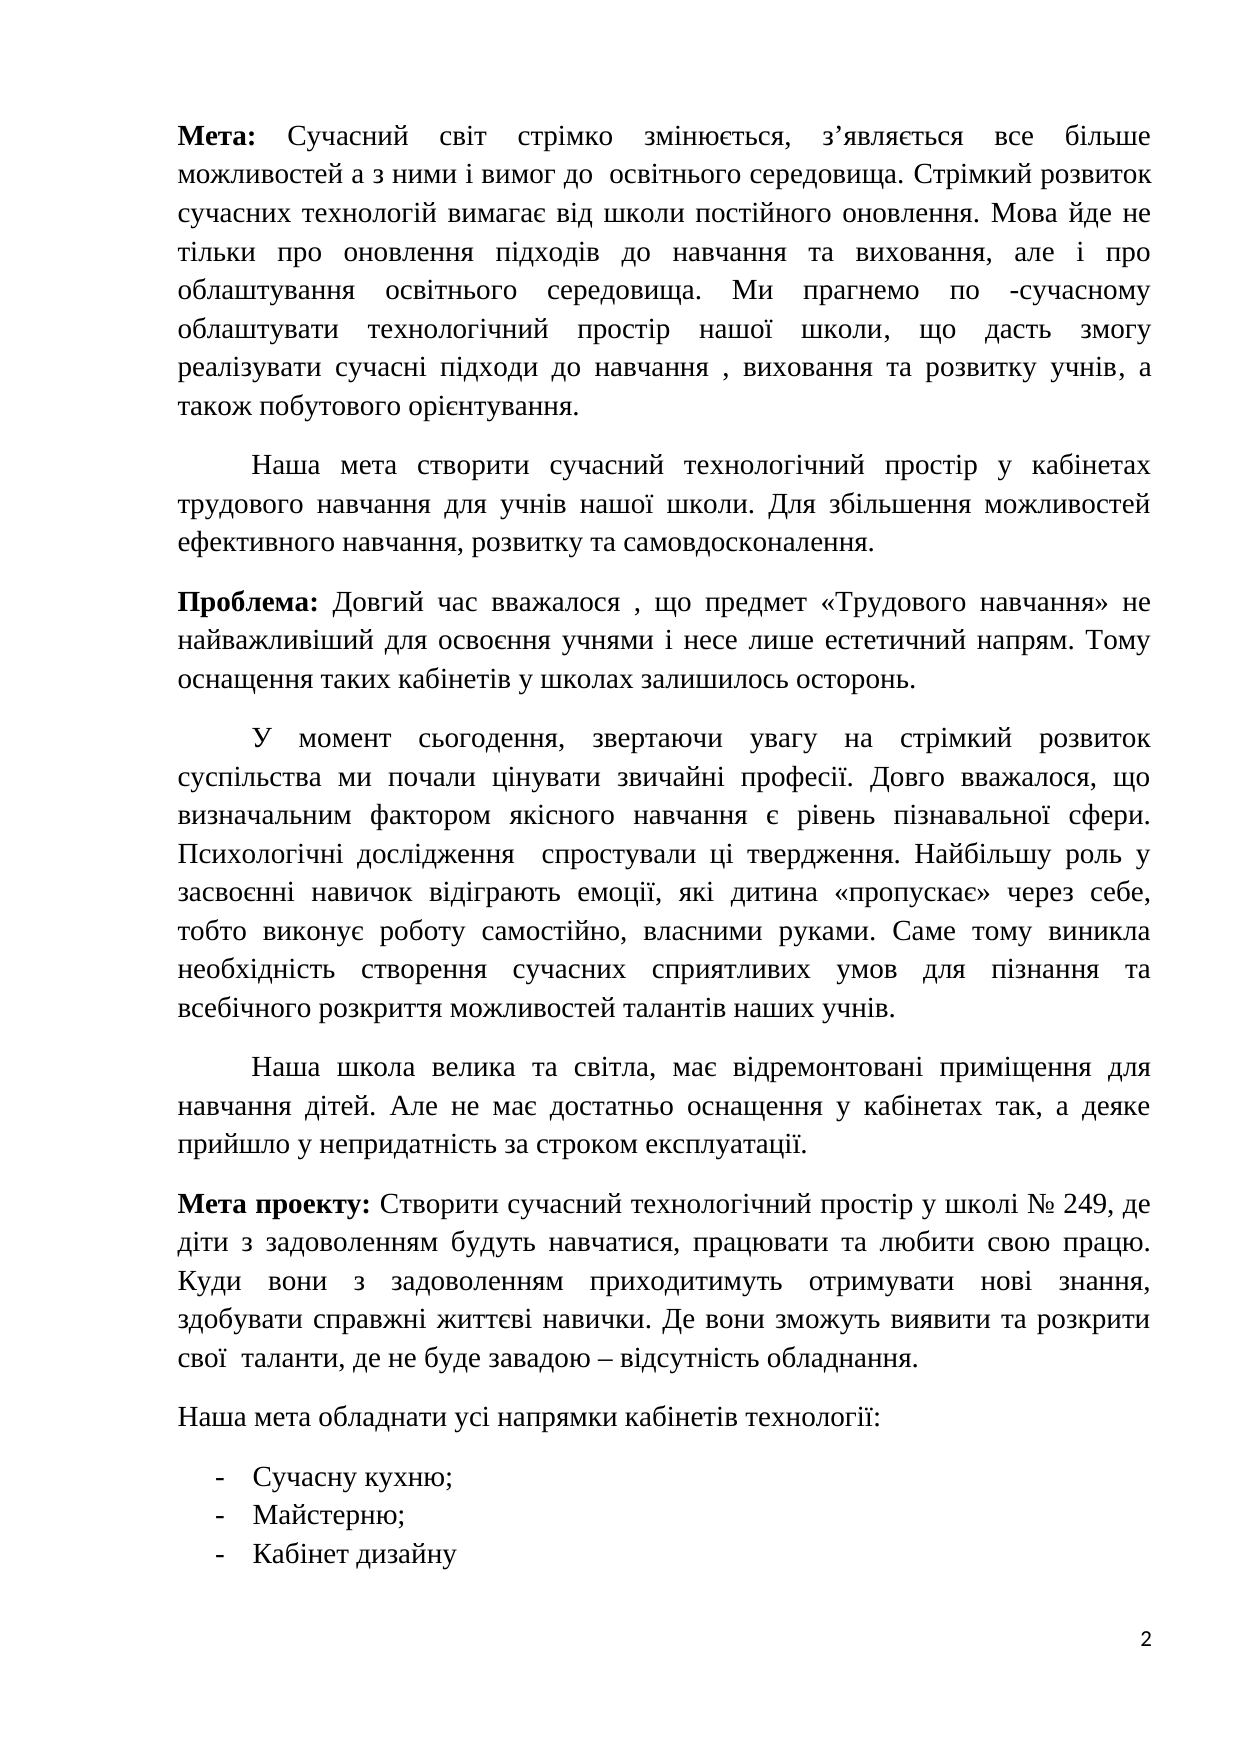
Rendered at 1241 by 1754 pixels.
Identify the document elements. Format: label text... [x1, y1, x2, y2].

list Сучасну кухню; [215, 1459, 1152, 1492]
text Мета: Сучасний світ стрімко змінюється, з’являється все більше можливостей а з ними і вимог до освітнього середовища. Стрімкий розвиток сучасних технологій вимагає від школи постійного оновлення. Мова йде не тільки про оновлення підходів до навчання та виховання, але і про облаштування освітнього середовища. Ми прагнемо по -сучасному облаштувати технологічний простір нашої школи, що дасть змогу реалізувати сучасні підходи до навчання , виховання та розвитку учнів, а також побутового орієнтування. [177, 118, 1152, 421]
text Мета проекту: Створити сучасний технологічний простір у школі № 249, де діти з задоволенням будуть навчатися, працювати та любити свою працю. Куди вони з задоволенням приходитимуть отримувати нові знання, здобувати справжні життєві навички. Де вони зможуть виявити та розкрити свої таланти, де не буде завадою – відсутність обладнання. [177, 1186, 1152, 1373]
list Кабінет дизайну [215, 1536, 1152, 1569]
text Наша школа велика та світла, має відремонтовані приміщення для навчання дітей. Але не має достатньо оснащення у кабінетах так, а деяке прийшло у непридатність за строком експлуатації. [177, 1049, 1152, 1160]
text Проблема: Довгий час вважалося , що предмет «Трудового навчання» не найважливіший для освоєння учнями і несе лише естетичний напрям. Тому оснащення таких кабінетів у школах залишилось осторонь. [177, 584, 1152, 694]
text Наша мета обладнати усі напрямки кабінетів технології: [177, 1399, 1152, 1433]
text У момент сьогодення, звертаючи увагу на стрімкий розвиток суспільства ми почали цінувати звичайні професії. Довго вважалося, що визначальним фактором якісного навчання є рівень пізнавальної сфери. Психологічні дослідження спростували ці твердження. Найбільшу роль у засвоєнні навичок відіграють емоції, які дитина «пропускає» через себе, тобто виконує роботу самостійно, власними руками. Саме тому виникла необхідність створення сучасних сприятливих умов для пізнання та всебічного розкриття можливостей талантів наших учнів. [177, 720, 1152, 1023]
text Наша мета створити сучасний технологічний простір у кабінетах трудового навчання для учнів нашої школи. Для збільшення можливостей ефективного навчання, розвитку та самовдосконалення. [177, 447, 1152, 558]
list Майстерню; [215, 1497, 1152, 1531]
